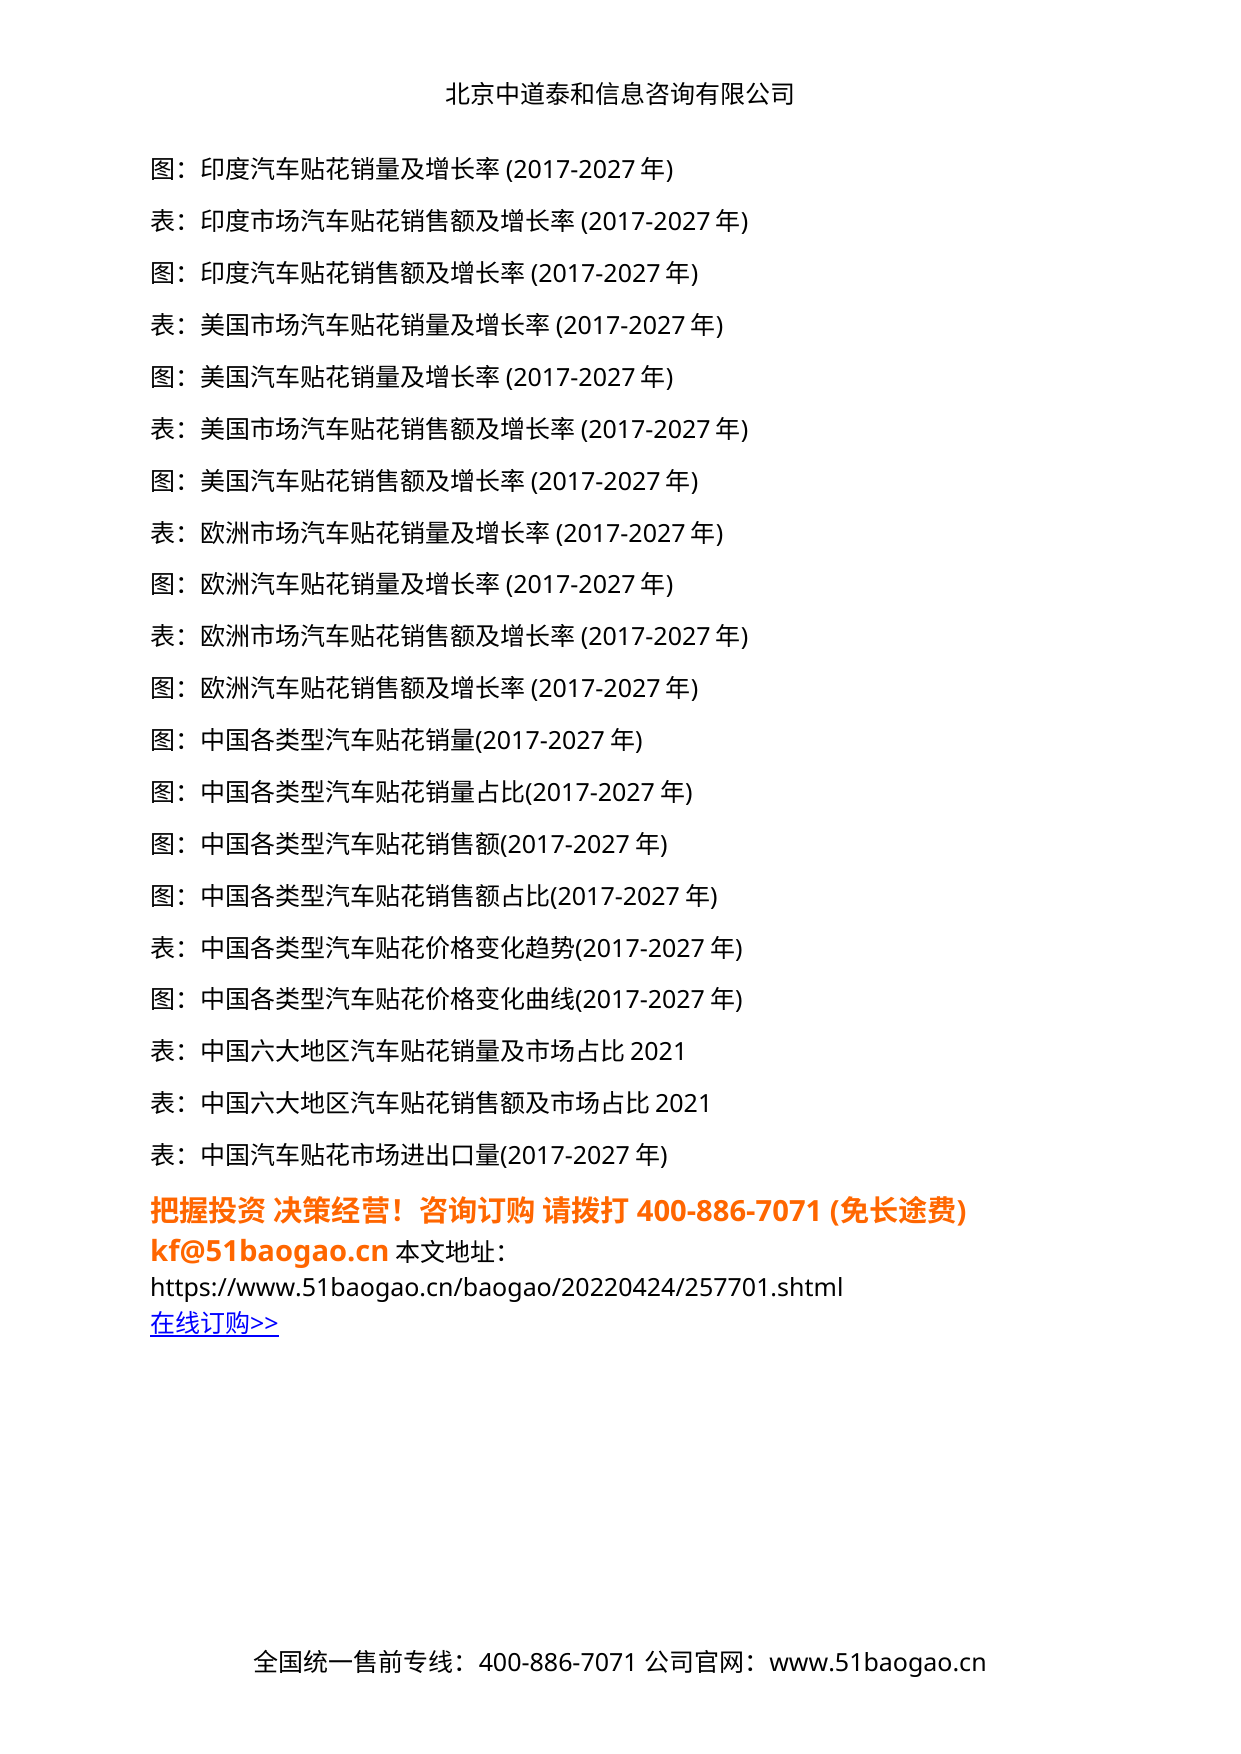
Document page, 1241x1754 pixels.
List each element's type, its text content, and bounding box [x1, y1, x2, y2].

text 图：印度汽车贴花销售额及增长率 (2017-2027年) [150, 254, 1090, 290]
text 图：美国汽车贴花销售额及增长率 (2017-2027年) [150, 461, 1090, 497]
text 在线订购>> [150, 1304, 1090, 1340]
text 表：美国市场汽车贴花销量及增长率 (2017-2027年) [150, 306, 1090, 342]
text 表：欧洲市场汽车贴花销售额及增长率 (2017-2027年) [150, 617, 1090, 653]
text 图：中国各类型汽车贴花销量占比(2017-2027年) [150, 772, 1090, 809]
text 图：欧洲汽车贴花销售额及增长率 (2017-2027年) [150, 669, 1090, 705]
text 图：美国汽车贴花销量及增长率 (2017-2027年) [150, 357, 1090, 394]
text 表：中国汽车贴花市场进出口量(2017-2027年) [150, 1136, 1090, 1172]
text 图：中国各类型汽车贴花销售额占比(2017-2027年) [150, 876, 1090, 912]
text 图：中国各类型汽车贴花价格变化曲线(2017-2027年) [150, 980, 1090, 1016]
text 表：中国六大地区汽车贴花销售额及市场占比2021 [150, 1084, 1090, 1120]
text 表：美国市场汽车贴花销售额及增长率 (2017-2027年) [150, 409, 1090, 446]
text 图：印度汽车贴花销量及增长率 (2017-2027年) [150, 150, 1090, 186]
text 图：中国各类型汽车贴花销量(2017-2027年) [150, 721, 1090, 757]
text 表：中国各类型汽车贴花价格变化趋势(2017-2027年) [150, 928, 1090, 964]
text 图：欧洲汽车贴花销量及增长率 (2017-2027年) [150, 565, 1090, 601]
text 表：印度市场汽车贴花销售额及增长率 (2017-2027年) [150, 202, 1090, 238]
text 表：欧洲市场汽车贴花销量及增长率 (2017-2027年) [150, 513, 1090, 549]
text 表：中国六大地区汽车贴花销量及市场占比2021 [150, 1032, 1090, 1068]
text 把握投资 决策经营！咨询订购 请拨打 400-886-7071 (免长途费) kf@51baogao.cn本文地址：https://www.51baogao.cn/baogao/20220424/257701.shtml [150, 1187, 1090, 1304]
text 图：中国各类型汽车贴花销售额(2017-2027年) [150, 824, 1090, 861]
